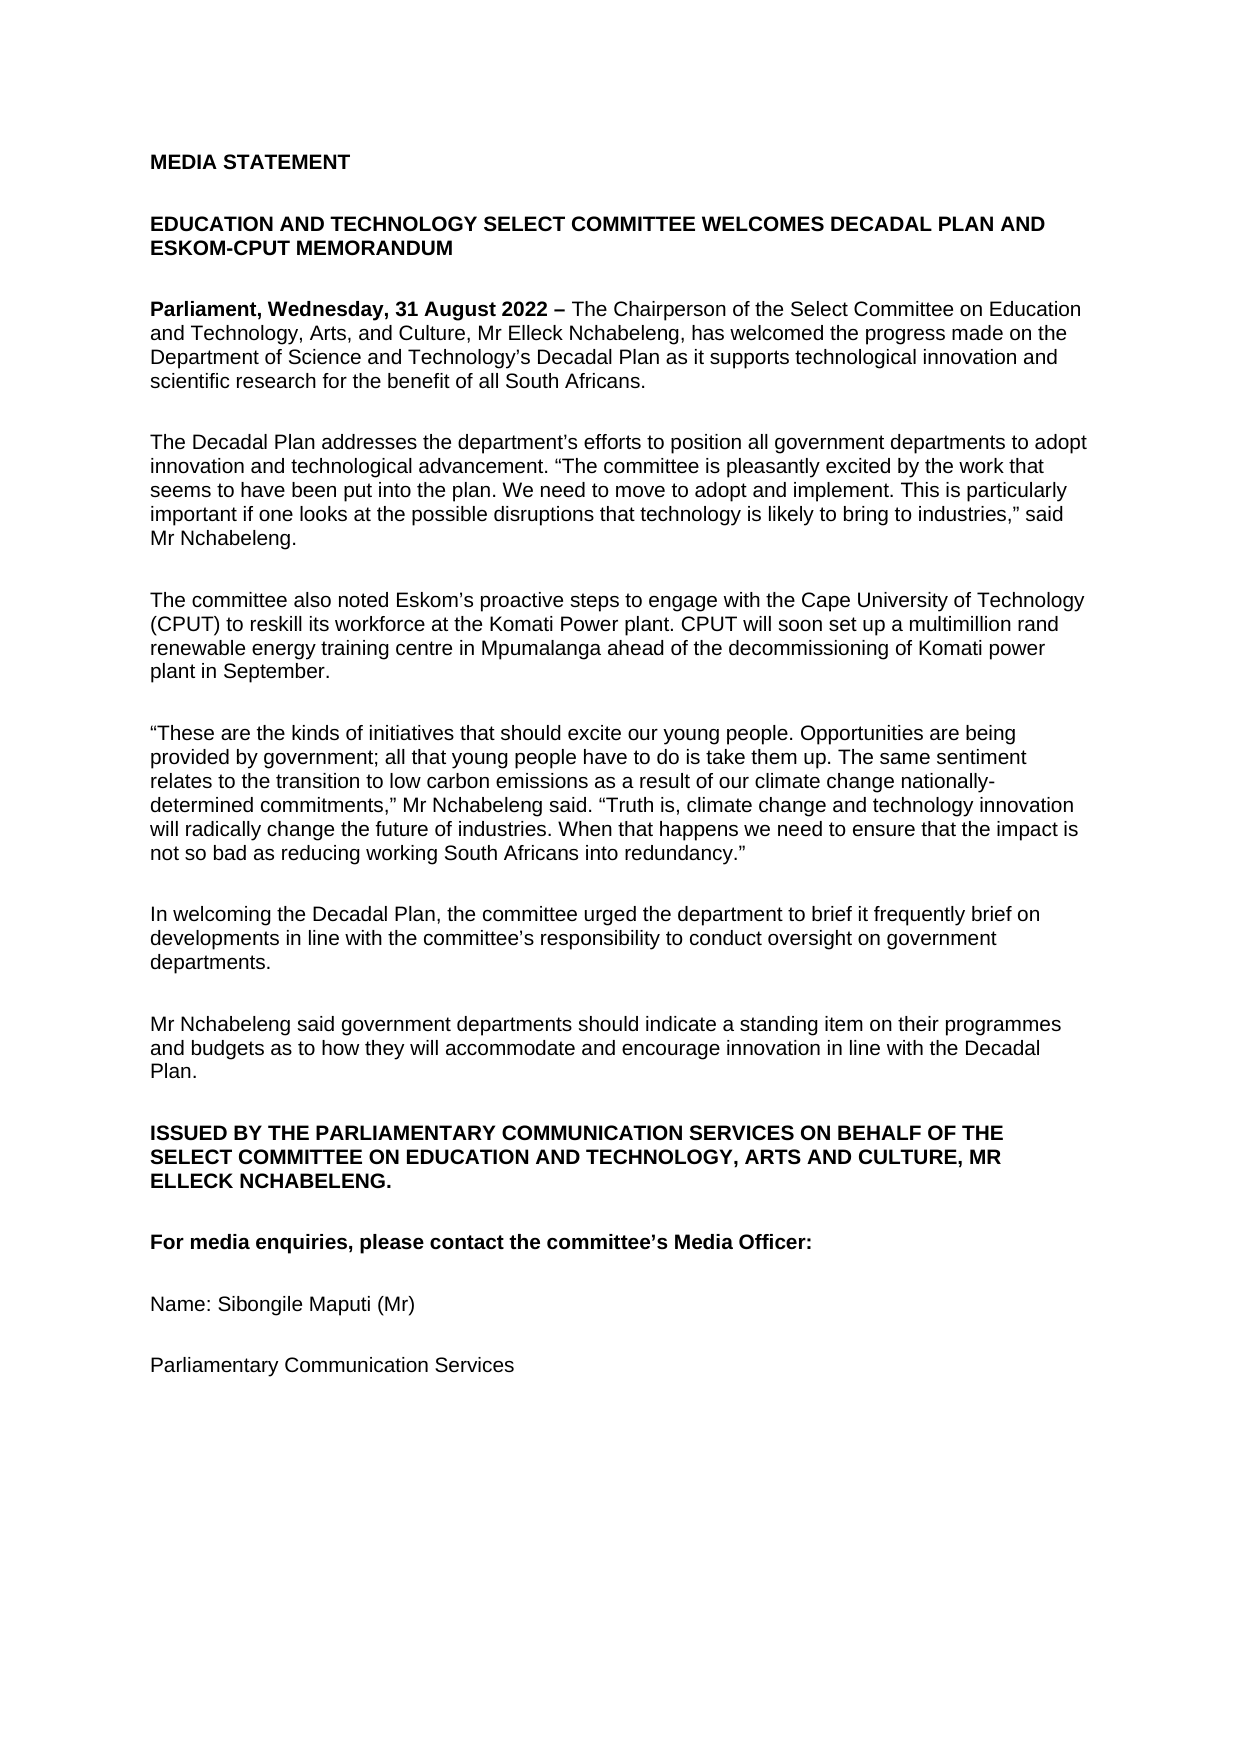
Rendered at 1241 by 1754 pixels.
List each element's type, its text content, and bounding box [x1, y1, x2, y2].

text Parliament, Wednesday, 31 August 2022 – The Chairperson of the Select Committee on Education and Technology, Arts, and Culture, Mr Elleck Nchabeleng, has welcomed the progress made on the Department of Science and Technology’s Decadal Plan as it supports technological innovation and scientific research for the benefit of all South Africans. [150, 297, 1090, 393]
text In welcoming the Decadal Plan, the committee urged the department to brief it frequently brief on developments in line with the committee’s responsibility to conduct oversight on government departments. [150, 902, 1090, 974]
text The Decadal Plan addresses the department’s efforts to position all government departments to adopt innovation and technological advancement. “The committee is pleasantly excited by the work that seems to have been put into the plan. We need to move to adopt and implement. This is particularly important if one looks at the possible disruptions that technology is likely to bring to industries,” said Mr Nchabeleng. [150, 430, 1090, 550]
text The committee also noted Eskom’s proactive steps to engage with the Cape University of Technology (CPUT) to reskill its workforce at the Komati Power plant. CPUT will soon set up a multimillion rand renewable energy training centre in Mpumalanga ahead of the decommissioning of Komati power plant in September. [150, 587, 1090, 683]
text Mr Nchabeleng said government departments should indicate a standing item on their programmes and budgets as to how they will accommodate and encourage innovation in line with the Decadal Plan. [150, 1011, 1090, 1083]
text For media enquiries, please contact the committee’s Media Officer: [150, 1230, 1090, 1254]
text “These are the kinds of initiatives that should excite our young people. Opportunities are being provided by government; all that young people have to do is take them up. The same sentiment relates to the transition to low carbon emissions as a result of our climate change nationally-determined commitments,” Mr Nchabeleng said. “Truth is, climate change and technology innovation will radically change the future of industries. When that happens we need to ensure that the impact is not so bad as reducing working South Africans into redundancy.” [150, 721, 1090, 864]
text ISSUED BY THE PARLIAMENTARY COMMUNICATION SERVICES ON BEHALF OF THE SELECT COMMITTEE ON EDUCATION AND TECHNOLOGY, ARTS AND CULTURE, MR ELLECK NCHABELENG. [150, 1121, 1090, 1193]
text Name: Sibongile Maputi (Mr) [150, 1292, 1090, 1316]
text Parliamentary Communication Services [150, 1353, 1090, 1377]
text MEDIA STATEMENT [150, 150, 1090, 174]
text EDUCATION AND TECHNOLOGY SELECT COMMITTEE WELCOMES DECADAL PLAN AND ESKOM-CPUT MEMORANDUM [150, 211, 1090, 259]
